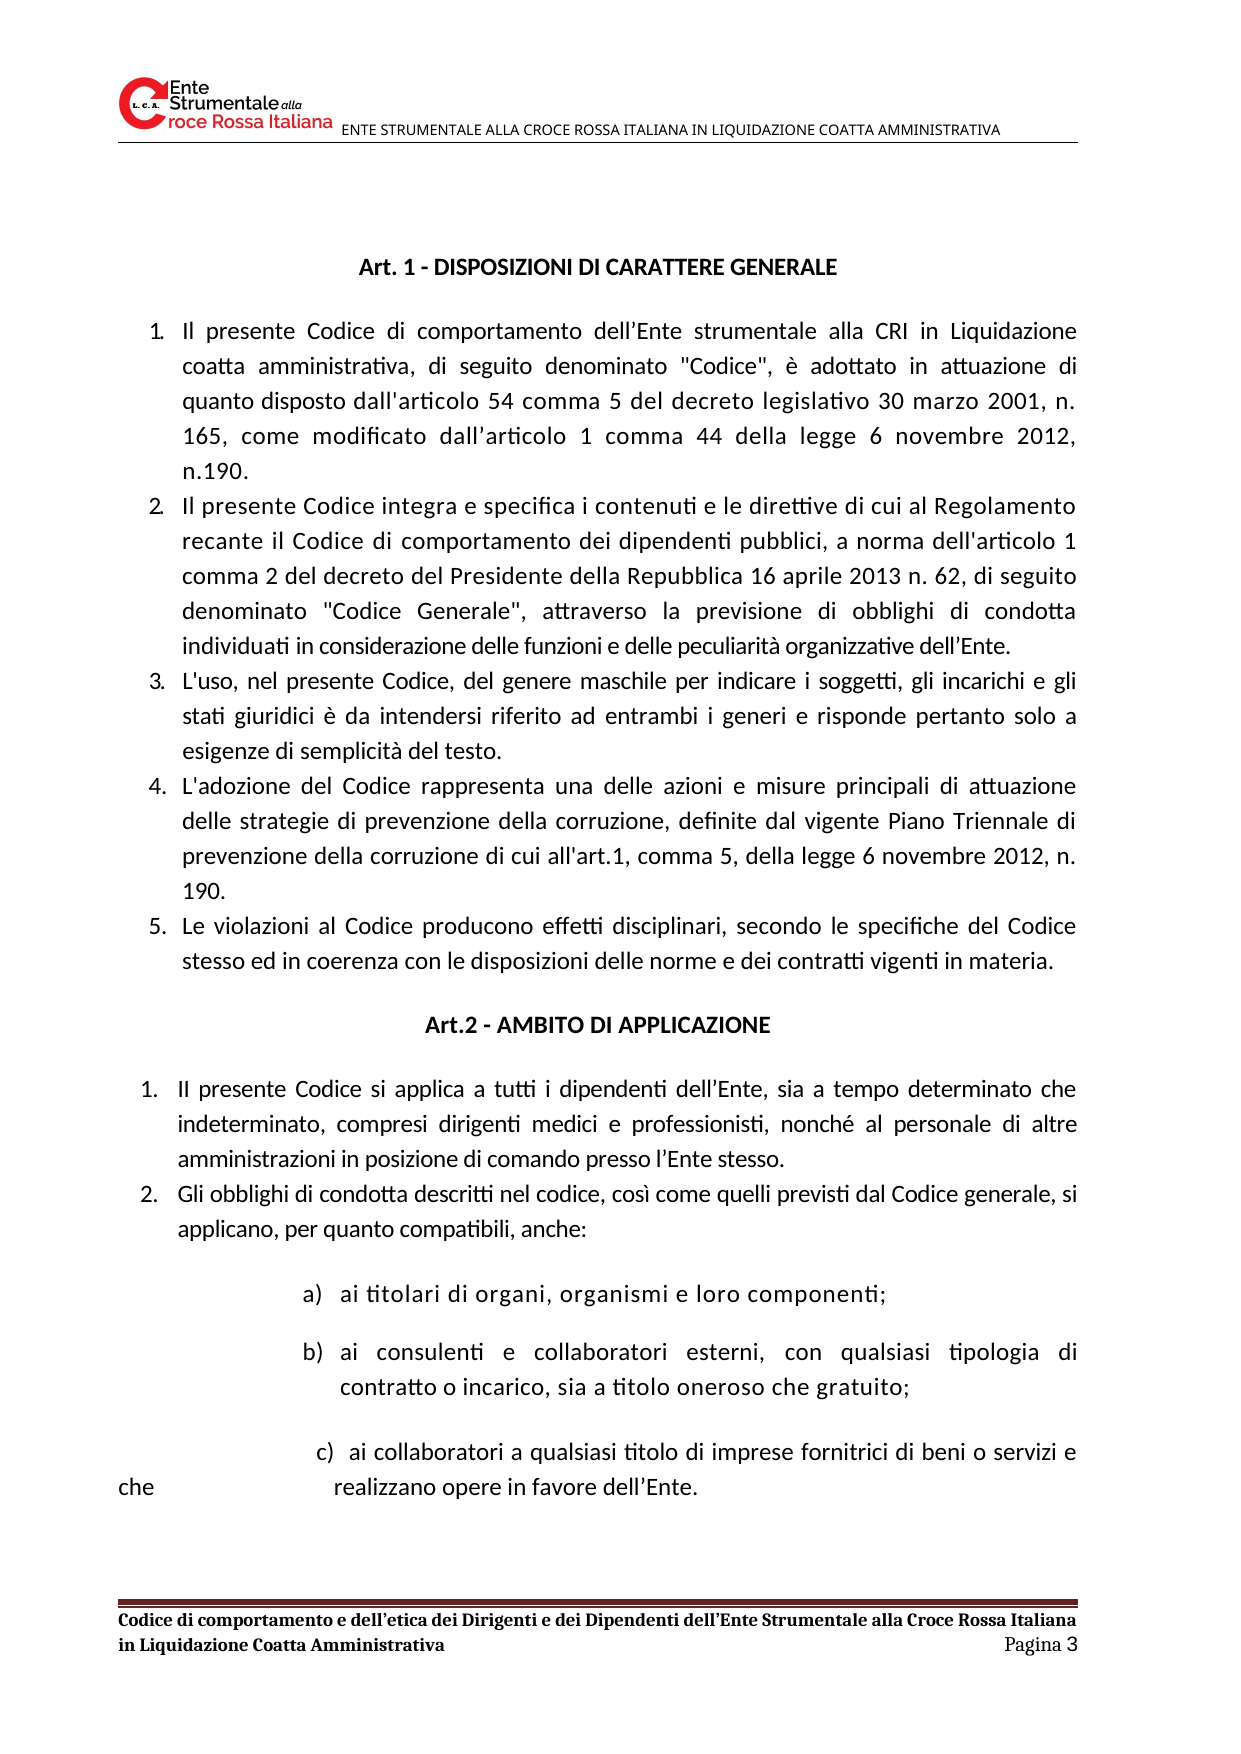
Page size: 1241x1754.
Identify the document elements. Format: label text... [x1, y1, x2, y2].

list ai consulenti e collaboratori esterni, con qualsiasi tipologia di contratto o incarico, sia a titolo oneroso che gratuito; [302, 1336, 1078, 1401]
list II presente Codice si applica a tutti i dipendenti dell’Ente, sia a tempo determinato che indeterminato, compresi dirigenti medici e professionisti, nonché al personale di altre amministrazioni in posizione di comando presso l’Ente stesso. [140, 1073, 1078, 1174]
list Il presente Codice integra e specifica i contenuti e le direttive di cui al Regolamento recante il Codice di comportamento dei dipendenti pubblici, a norma dell'articolo 1 comma 2 del decreto del Presidente della Repubblica 16 aprile 2013 n. 62, di seguito denominato "Codice Generale", attraverso la previsione di obblighi di condotta individuati in considerazione delle funzioni e delle peculiarità organizzative dell’Ente. [148, 490, 1078, 661]
list Gli obblighi di condotta descritti nel codice, così come quelli previsti dal Codice generale, si applicano, per quanto compatibili, anche: [140, 1178, 1078, 1244]
list L'uso, nel presente Codice, del genere maschile per indicare i soggetti, gli incarichi e gli stati giuridici è da intendersi riferito ad entrambi i generi e risponde pertanto solo a esigenze di semplicità del testo. [148, 665, 1078, 766]
text Art.2 - AMBITO DI APPLICAZIONE [118, 1009, 1078, 1040]
text Art. 1 - DISPOSIZIONI DI CARATTERE GENERALE [118, 251, 1078, 282]
list L'adozione del Codice rappresenta una delle azioni e misure principali di attuazione delle strategie di prevenzione della corruzione, definite dal vigente Piano Triennale di prevenzione della corruzione di cui all'art.1, comma 5, della legge 6 novembre 2012, n. 190. [148, 770, 1078, 906]
text c) ai collaboratori a qualsiasi titolo di imprese fornitrici di beni o servizi e che realizzano opere in favore dell’Ente. [118, 1436, 1078, 1502]
list ai titolari di organi, organismi e loro componenti; [302, 1278, 1078, 1308]
list Il presente Codice di comportamento dell’Ente strumentale alla CRI in Liquidazione coatta amministrativa, di seguito denominato "Codice", è adottato in attuazione di quanto disposto dall'articolo 54 comma 5 del decreto legislativo 30 marzo 2001, n. 165, come modificato dall’articolo 1 comma 44 della legge 6 novembre 2012, n.190. [148, 315, 1078, 486]
list Le violazioni al Codice producono effetti disciplinari, secondo le specifiche del Codice stesso ed in coerenza con le disposizioni delle norme e dei contratti vigenti in materia. [148, 910, 1078, 976]
picture [118, 73, 337, 136]
